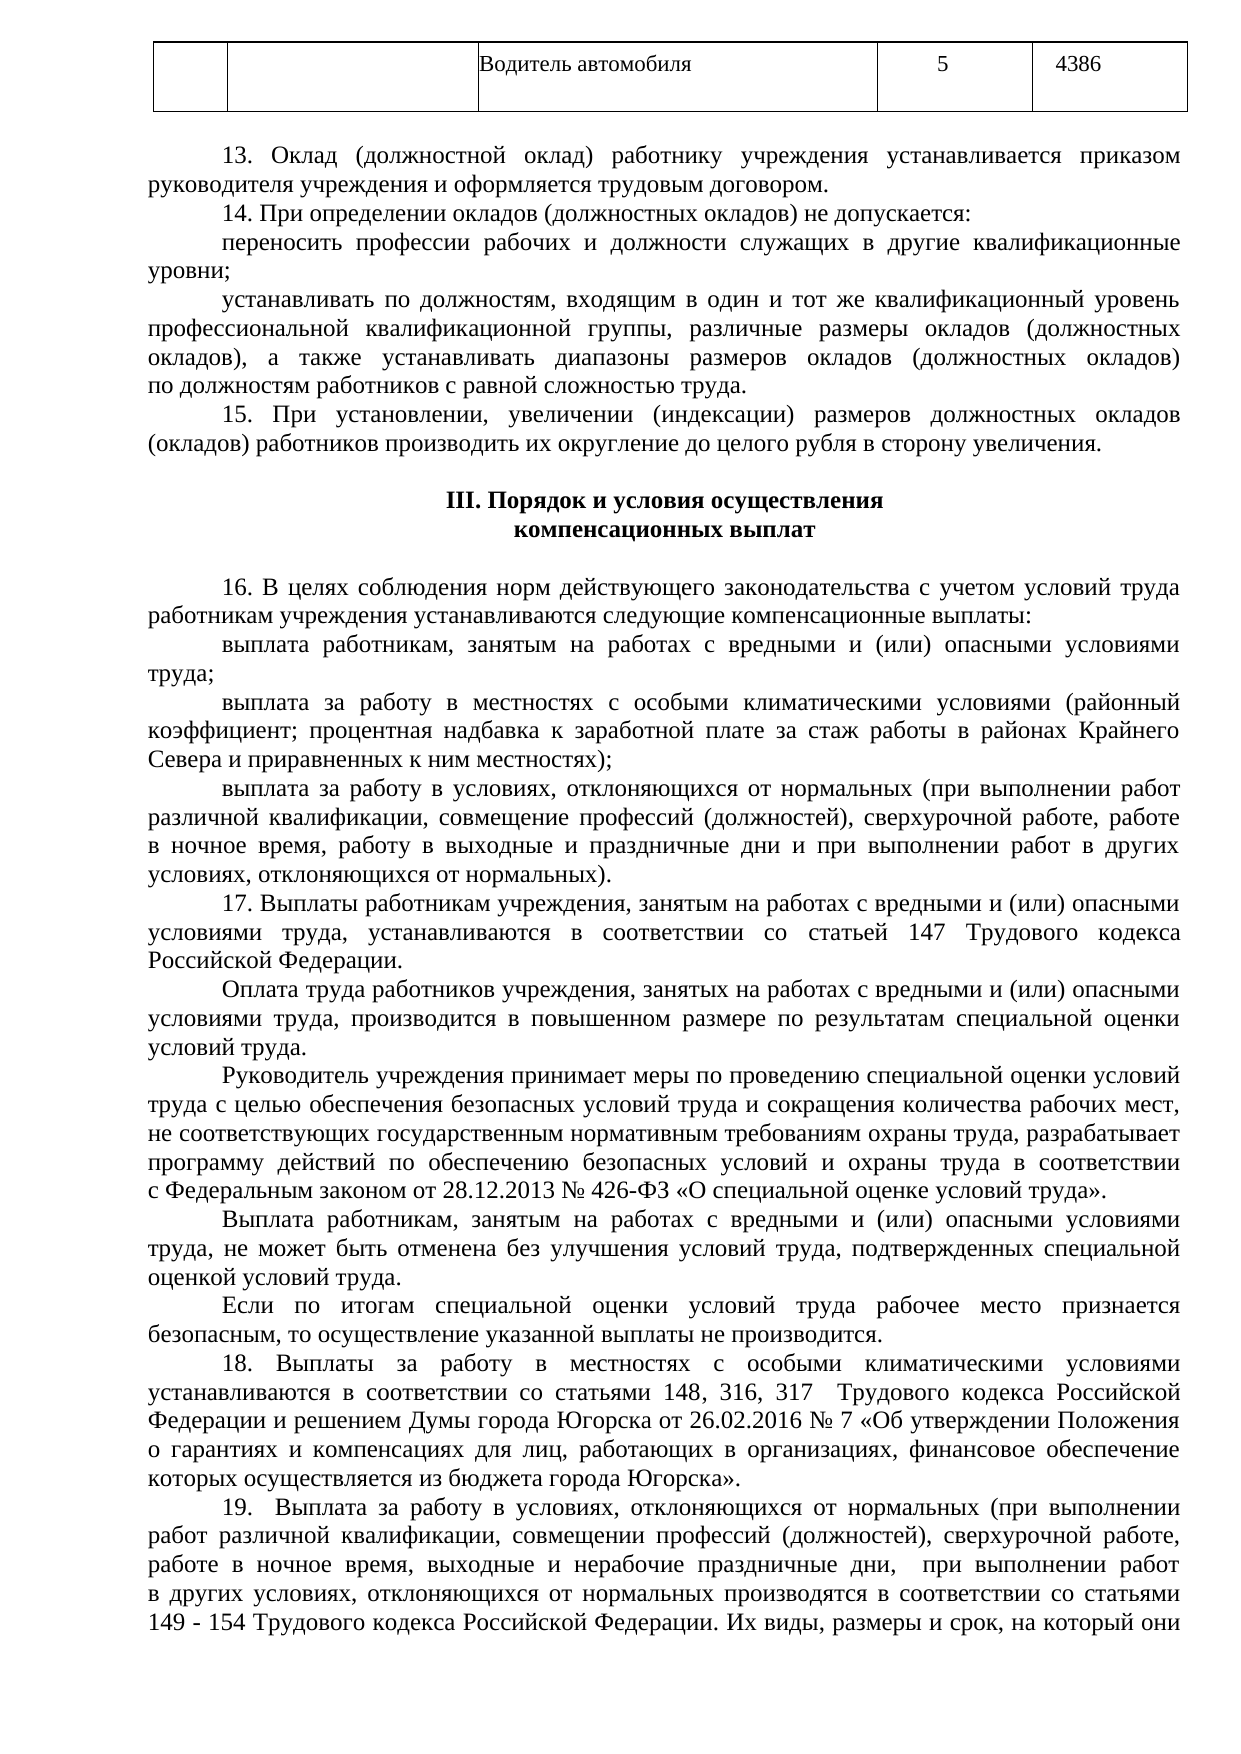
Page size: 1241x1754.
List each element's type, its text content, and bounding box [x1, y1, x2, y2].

table_cell Водитель автомобиля [479, 43, 877, 111]
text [148, 1492, 1181, 1636]
text 17. Выплаты работникам учреждения, занятым на работах с вредными и (или) опасными условиями труда, устанавливаются в соответствии со статьей 147 Трудового кодекса Российской Федерации. [148, 888, 1181, 974]
table_cell [154, 43, 227, 111]
text компенсационных выплат [148, 514, 1181, 543]
text переносить профессии рабочих и должности служащих в другие квалификационные уровни; [148, 227, 1181, 284]
text выплата за работу в местностях с особыми климатическими условиями (районный коэффициент; процентная надбавка к заработной плате за стаж работы в районах Крайнего Севера и приравненных к ним местностях); [148, 687, 1181, 773]
text 13. Оклад (должностной оклад) работнику учреждения устанавливается приказом руководителя учреждения и оформляется трудовым договором. [148, 141, 1181, 198]
text выплата за работу в условиях, отклоняющихся от нормальных (при выполнении работ различной квалификации, совмещение профессий (должностей), сверхурочной работе, работе в ночное время, работу в выходные и праздничные дни и при выполнении работ в других условиях, отклоняющихся от нормальных). [148, 773, 1181, 888]
text устанавливать по должностям, входящим в один и тот же квалификационный уровень профессиональной квалификационной группы, различные размеры окладов (должностных окладов), а также устанавливать диапазоны размеров окладов (должностных окладов) по должностям работников с равной сложностью труда. [148, 284, 1181, 399]
text Выплата работникам, занятым на работах с вредными и (или) опасными условиями труда, не может быть отменена без улучшения условий труда, подтвержденных специальной оценкой условий труда. [148, 1204, 1181, 1291]
text 16. В целях соблюдения норм действующего законодательства с учетом условий труда работникам учреждения устанавливаются следующие компенсационные выплаты: [148, 572, 1181, 629]
table_cell 5 [878, 43, 1032, 111]
text 14. При определении окладов (должностных окладов) не допускается: [148, 198, 1181, 227]
text Оплата труда работников учреждения, занятых на работах с вредными и (или) опасными условиями труда, производится в повышенном размере по результатам специальной оценки условий труда. [148, 974, 1181, 1061]
text 15. При установлении, увеличении (индексации) размеров должностных окладов (окладов) работников производить их округление до целого рубля в сторону увеличения. [148, 399, 1181, 457]
table_cell [228, 43, 478, 111]
table_cell 4386 [1033, 43, 1187, 111]
text Если по итогам специальной оценки условий труда рабочее место признается безопасным, то осуществление указанной выплаты не производится. [148, 1291, 1181, 1348]
text III. Порядок и условия осуществления [148, 486, 1181, 514]
text Руководитель учреждения принимает меры по проведению специальной оценки условий труда с целью обеспечения безопасных условий труда и сокращения количества рабочих мест, не соответствующих государственным нормативным требованиям охраны труда, разрабатывает программу действий по обеспечению безопасных условий и охраны труда в соответствии с Федеральным законом от 28.12.2013 № 426-ФЗ «О специальной оценке условий труда». [148, 1061, 1181, 1204]
text 18. Выплаты за работу в местностях с особыми климатическими условиями устанавливаются в соответствии со статьями 148, 316, 317 Трудового кодекса Российской Федерации и решением Думы города Югорска от 26.02.2016 № 7 «Об утверждении Положения о гарантиях и компенсациях для лиц, работающих в организациях, финансовое обеспечение которых осуществляется из бюджета города Югорска». [148, 1348, 1181, 1492]
text выплата работникам, занятым на работах с вредными и (или) опасными условиями труда; [148, 629, 1181, 687]
